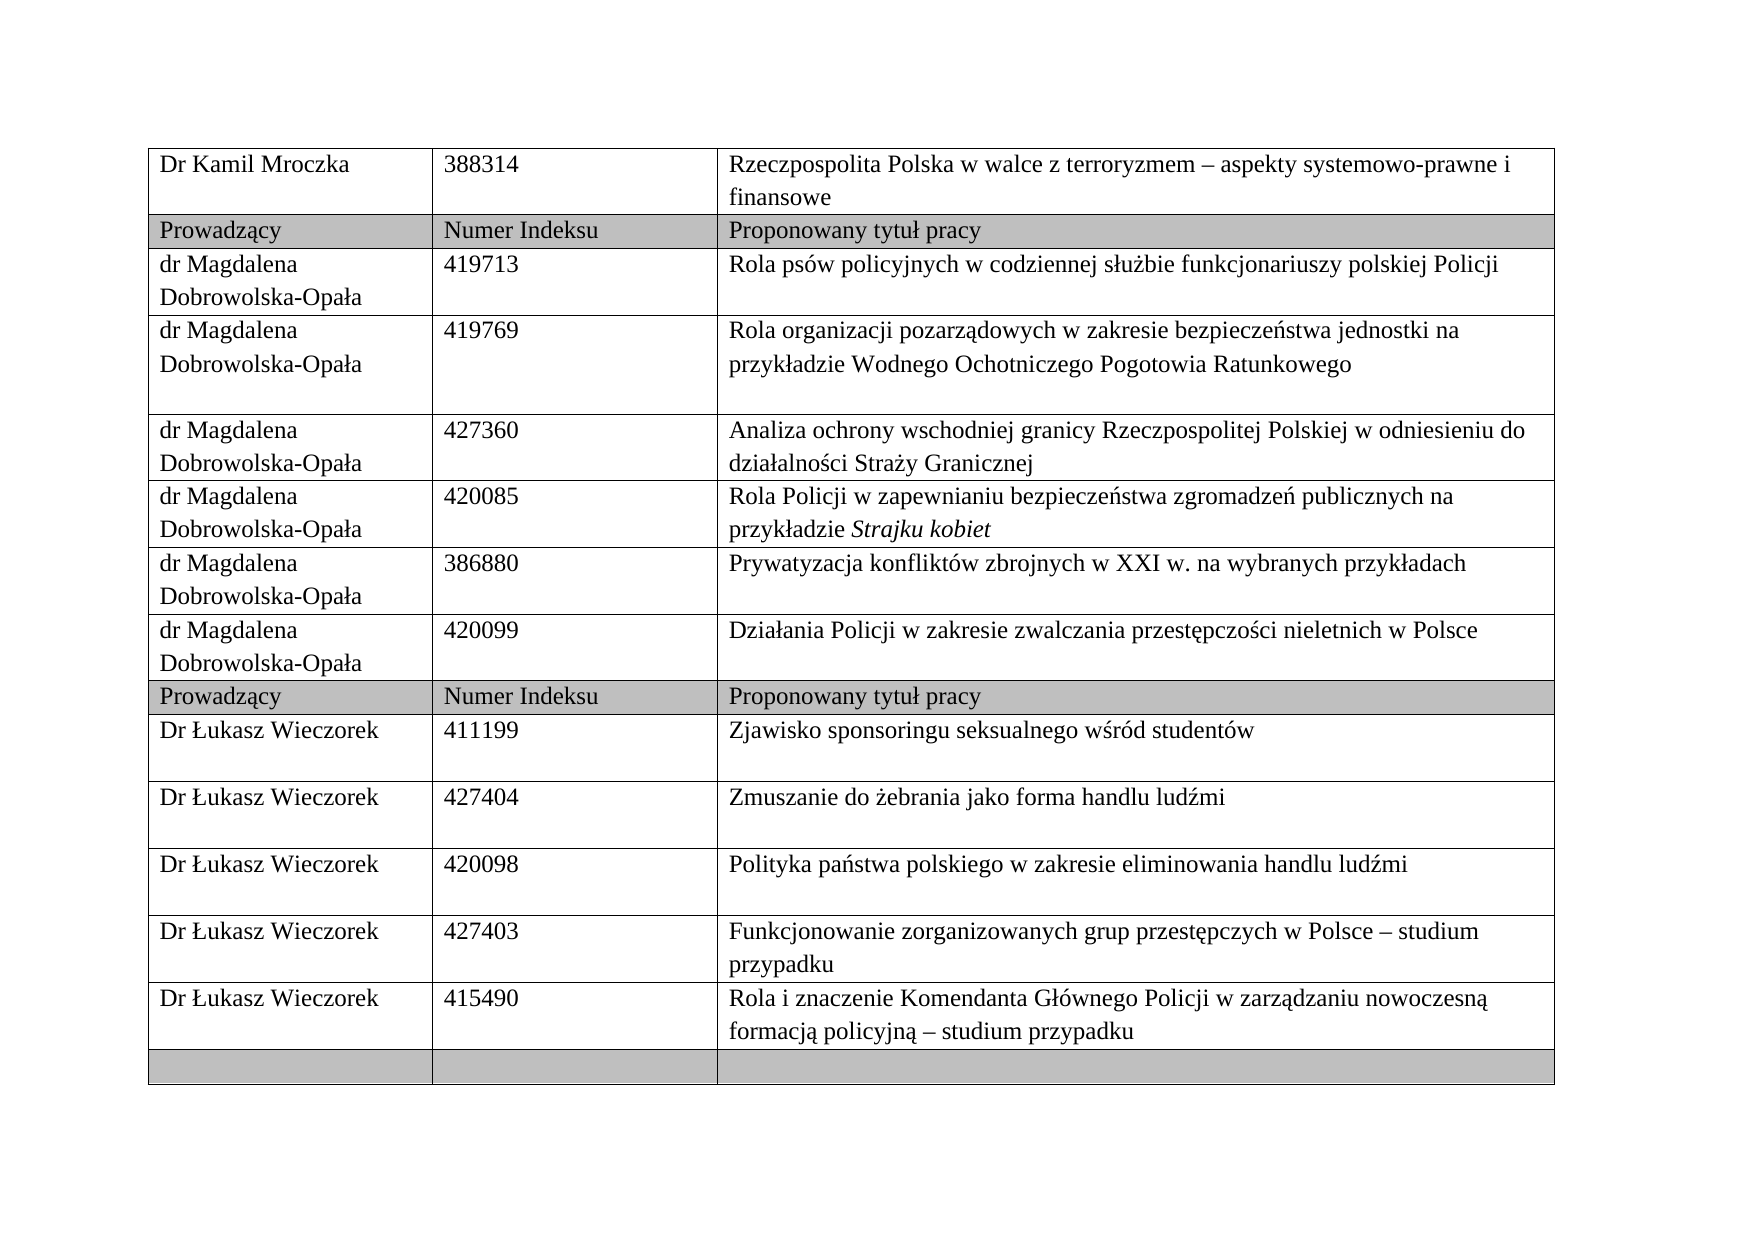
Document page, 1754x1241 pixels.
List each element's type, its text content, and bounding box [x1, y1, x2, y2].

table_cell Zmuszanie do żebrania jako forma handlu ludźmi [718, 782, 1554, 848]
table_cell dr Magdalena Dobrowolska-Opała [149, 615, 432, 680]
table_cell dr Magdalena Dobrowolska-Opała [149, 316, 432, 414]
table_cell Prowadzący [149, 215, 432, 248]
table_cell 388314 [433, 149, 717, 214]
table_cell 419769 [433, 316, 717, 414]
table_cell Rola organizacji pozarządowych w zakresie bezpieczeństwa jednostki na przykładzie Wodnego Ochotniczego Pogotowia Ratunkowego [718, 316, 1554, 414]
table_cell 411199 [433, 715, 717, 781]
table_cell 427360 [433, 415, 717, 480]
table_cell Zjawisko sponsoringu seksualnego wśród studentów [718, 715, 1554, 781]
table_cell [149, 1050, 432, 1083]
table_cell Dr Łukasz Wieczorek [149, 782, 432, 848]
table_cell Analiza ochrony wschodniej granicy Rzeczpospolitej Polskiej w odniesieniu do działalności Straży Granicznej [718, 415, 1554, 480]
table_cell Prywatyzacja konfliktów zbrojnych w XXI w. na wybranych przykładach [718, 548, 1554, 614]
table_cell 427403 [433, 916, 717, 982]
table_cell Proponowany tytuł pracy [718, 215, 1554, 248]
table_cell 415490 [433, 983, 717, 1049]
table_cell Funkcjonowanie zorganizowanych grup przestępczych w Polsce – studium przypadku [718, 916, 1554, 982]
table_cell Dr Łukasz Wieczorek [149, 983, 432, 1049]
table_cell Prowadzący [149, 681, 432, 714]
table_cell Proponowany tytuł pracy [718, 681, 1554, 714]
table_cell dr Magdalena Dobrowolska-Opała [149, 481, 432, 547]
table_cell 420098 [433, 849, 717, 915]
table_cell Dr Łukasz Wieczorek [149, 916, 432, 982]
table_cell dr Magdalena Dobrowolska-Opała [149, 415, 432, 480]
table_cell 419713 [433, 249, 717, 314]
table_cell Dr Kamil Mroczka [149, 149, 432, 214]
table_cell Dr Łukasz Wieczorek [149, 715, 432, 781]
table_cell Rzeczpospolita Polska w walce z terroryzmem – aspekty systemowo-prawne i finansowe [718, 149, 1554, 214]
table_cell 420085 [433, 481, 717, 547]
table_cell Rola i znaczenie Komendanta Głównego Policji w zarządzaniu nowoczesną formacją policyjną – studium przypadku [718, 983, 1554, 1049]
table_cell Rola Policji w zapewnianiu bezpieczeństwa zgromadzeń publicznych na przykładzie Strajku kobiet [718, 481, 1554, 547]
table_cell 386880 [433, 548, 717, 614]
table_cell [718, 1050, 1554, 1083]
table_cell Numer Indeksu [433, 215, 717, 248]
table_cell [433, 1050, 717, 1083]
table_cell Dr Łukasz Wieczorek [149, 849, 432, 915]
table_cell 427404 [433, 782, 717, 848]
table_cell Rola psów policyjnych w codziennej służbie funkcjonariuszy polskiej Policji [718, 249, 1554, 314]
table_cell Numer Indeksu [433, 681, 717, 714]
table_cell Polityka państwa polskiego w zakresie eliminowania handlu ludźmi [718, 849, 1554, 915]
table_cell 420099 [433, 615, 717, 680]
table_cell dr Magdalena Dobrowolska-Opała [149, 548, 432, 614]
table_cell Działania Policji w zakresie zwalczania przestępczości nieletnich w Polsce [718, 615, 1554, 680]
table_cell dr Magdalena Dobrowolska-Opała [149, 249, 432, 314]
